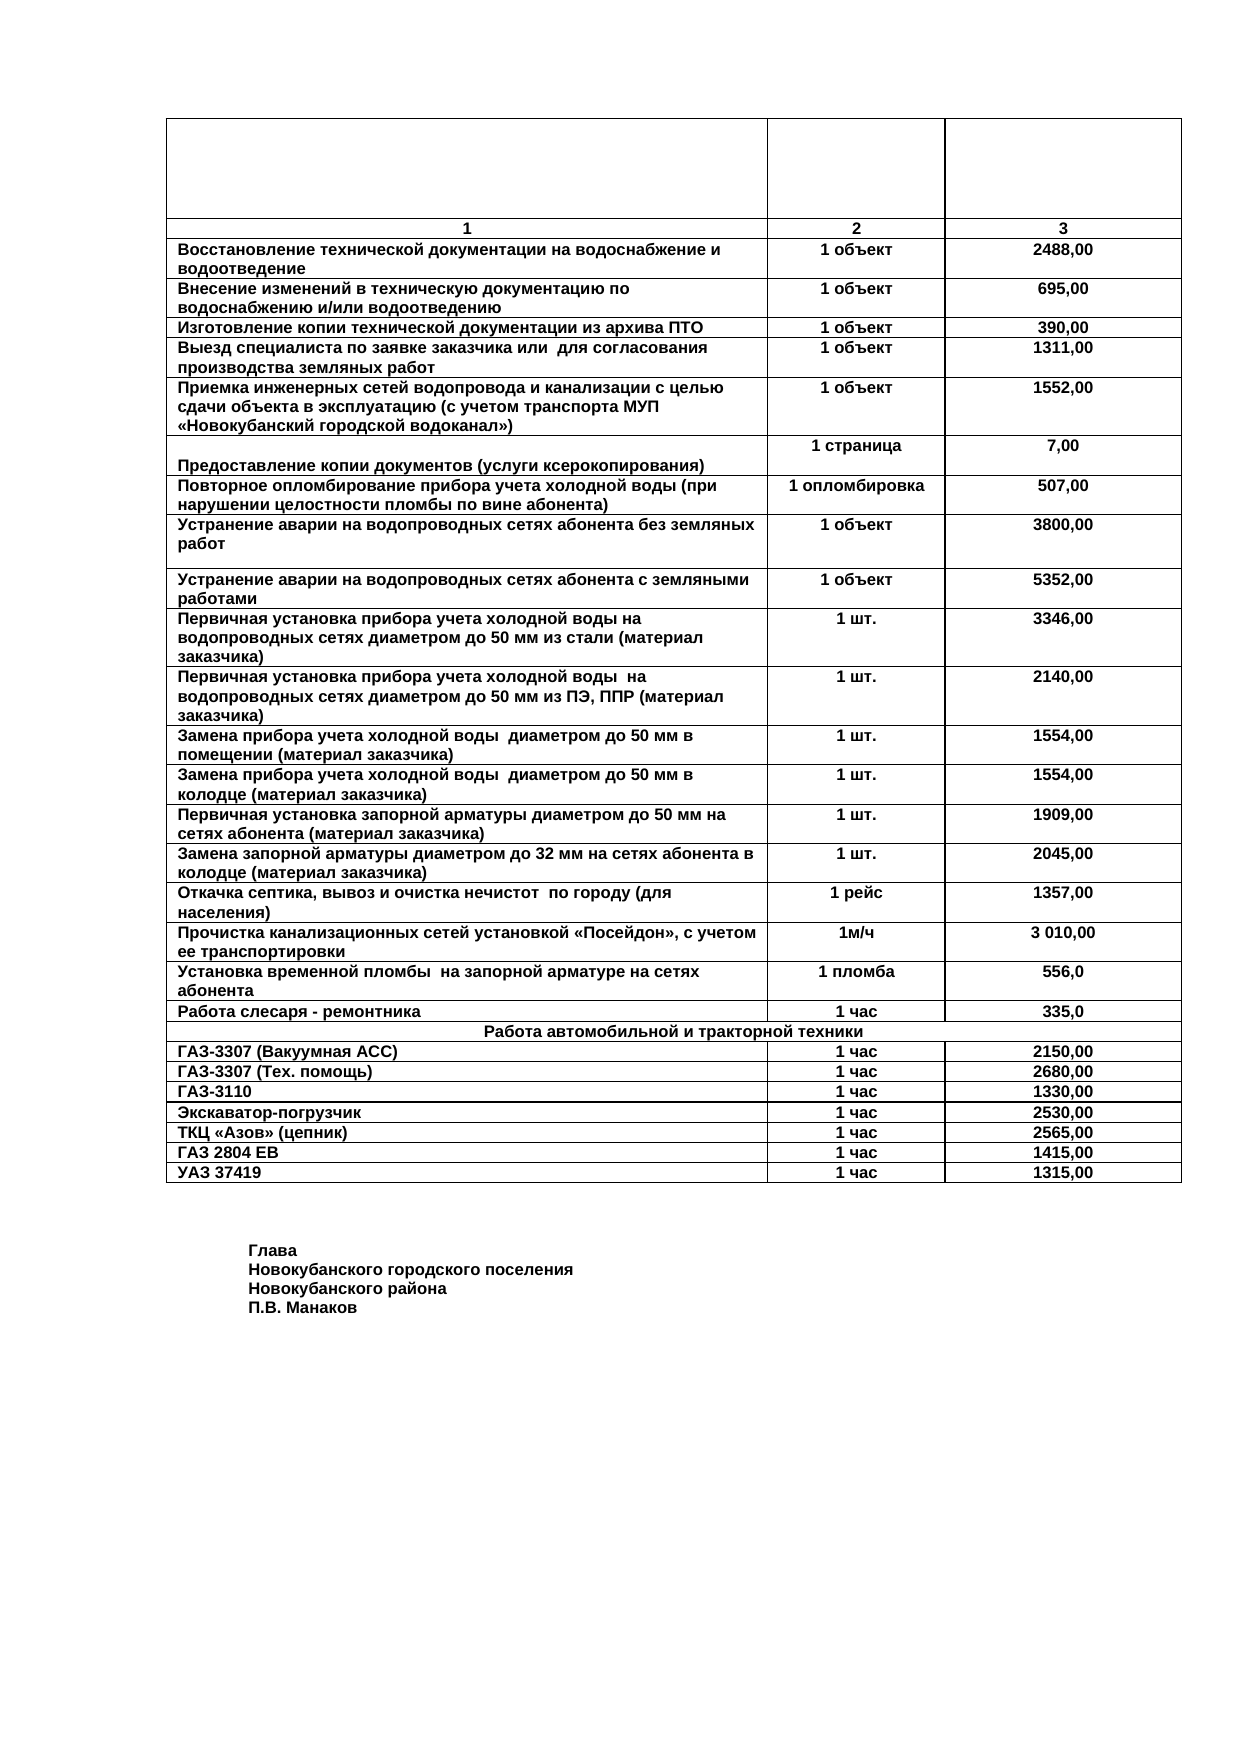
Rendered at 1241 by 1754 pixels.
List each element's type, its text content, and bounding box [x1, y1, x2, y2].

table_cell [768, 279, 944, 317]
text Новокубанского городского поселения [248, 1260, 1152, 1279]
text Глава [248, 1241, 1152, 1260]
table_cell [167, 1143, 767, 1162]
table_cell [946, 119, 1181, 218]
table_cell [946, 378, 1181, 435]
text П.В. Манаков [248, 1298, 1152, 1317]
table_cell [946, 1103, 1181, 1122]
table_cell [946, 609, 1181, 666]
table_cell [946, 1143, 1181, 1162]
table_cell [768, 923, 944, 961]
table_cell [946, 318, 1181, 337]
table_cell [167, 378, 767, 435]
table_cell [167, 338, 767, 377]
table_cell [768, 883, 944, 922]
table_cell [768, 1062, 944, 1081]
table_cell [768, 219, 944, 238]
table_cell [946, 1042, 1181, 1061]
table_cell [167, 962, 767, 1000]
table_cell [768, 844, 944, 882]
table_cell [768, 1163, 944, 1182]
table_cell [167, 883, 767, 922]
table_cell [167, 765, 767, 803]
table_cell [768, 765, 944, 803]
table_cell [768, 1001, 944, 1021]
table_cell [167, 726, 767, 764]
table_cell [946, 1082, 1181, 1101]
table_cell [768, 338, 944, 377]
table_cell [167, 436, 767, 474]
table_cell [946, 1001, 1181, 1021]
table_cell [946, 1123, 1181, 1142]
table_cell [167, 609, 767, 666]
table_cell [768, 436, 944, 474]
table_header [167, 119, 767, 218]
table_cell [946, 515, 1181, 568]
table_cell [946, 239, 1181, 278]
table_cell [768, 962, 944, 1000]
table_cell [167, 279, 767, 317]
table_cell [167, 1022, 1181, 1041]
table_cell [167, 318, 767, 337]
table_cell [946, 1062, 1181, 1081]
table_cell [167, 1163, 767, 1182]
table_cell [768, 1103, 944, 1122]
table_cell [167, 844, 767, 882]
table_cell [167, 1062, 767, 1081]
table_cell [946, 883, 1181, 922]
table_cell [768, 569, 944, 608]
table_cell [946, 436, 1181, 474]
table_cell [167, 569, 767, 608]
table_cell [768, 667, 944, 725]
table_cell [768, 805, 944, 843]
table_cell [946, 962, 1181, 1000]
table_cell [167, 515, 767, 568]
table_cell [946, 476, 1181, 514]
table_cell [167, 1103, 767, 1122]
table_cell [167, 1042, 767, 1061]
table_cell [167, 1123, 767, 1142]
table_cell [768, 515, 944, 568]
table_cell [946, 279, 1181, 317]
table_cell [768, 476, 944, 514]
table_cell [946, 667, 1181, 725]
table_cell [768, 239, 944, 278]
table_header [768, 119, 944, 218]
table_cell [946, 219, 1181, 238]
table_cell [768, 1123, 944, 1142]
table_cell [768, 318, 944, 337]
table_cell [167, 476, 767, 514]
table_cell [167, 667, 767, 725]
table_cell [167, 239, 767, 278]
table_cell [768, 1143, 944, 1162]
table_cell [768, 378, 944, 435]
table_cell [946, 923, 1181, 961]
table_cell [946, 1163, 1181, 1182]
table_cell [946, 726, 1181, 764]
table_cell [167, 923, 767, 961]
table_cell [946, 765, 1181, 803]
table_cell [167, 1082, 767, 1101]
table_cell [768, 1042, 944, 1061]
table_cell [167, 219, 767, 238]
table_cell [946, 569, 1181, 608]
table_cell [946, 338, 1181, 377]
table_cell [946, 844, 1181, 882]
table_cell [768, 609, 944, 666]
text Новокубанского района [248, 1279, 1152, 1298]
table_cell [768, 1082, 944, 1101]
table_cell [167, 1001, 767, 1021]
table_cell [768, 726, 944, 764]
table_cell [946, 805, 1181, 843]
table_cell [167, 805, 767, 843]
